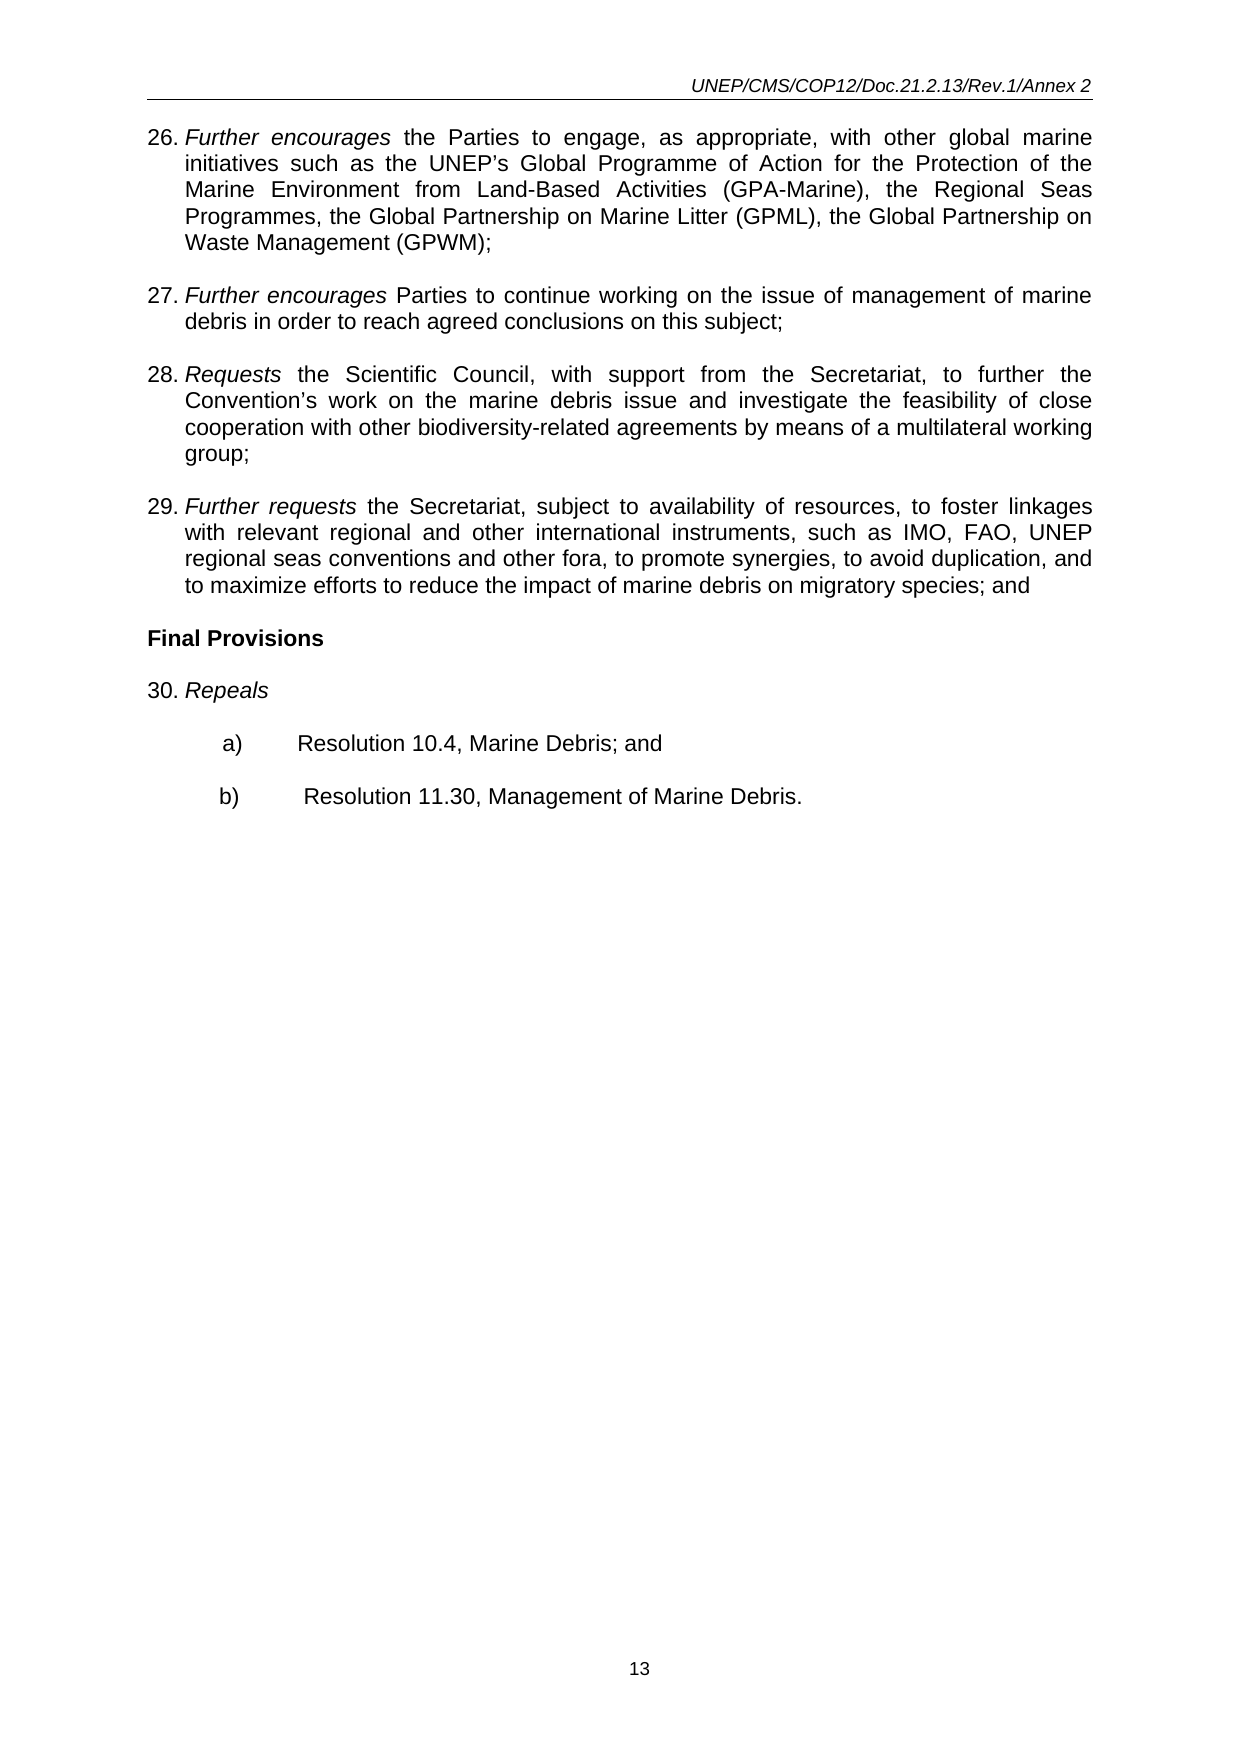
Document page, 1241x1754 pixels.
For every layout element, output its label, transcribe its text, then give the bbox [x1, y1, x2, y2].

list Further requests the Secretariat, subject to availability of resources, to foster linkages with relevant regional and other international instruments, such as IMO, FAO, UNEP regional seas conventions and other fora, to promote synergies, to avoid duplication, and to maximize efforts to reduce the impact of marine debris on migratory species; and [147, 493, 1093, 598]
list Repeals [147, 677, 1093, 703]
text Final Provisions [147, 624, 1093, 651]
list Requests the Scientific Council, with support from the Secretariat, to further the Convention’s work on the marine debris issue and investigate the feasibility of close cooperation with other biodiversity-related agreements by means of a multilateral working group; [147, 361, 1093, 466]
list Resolution 10.4, Marine Debris; and [222, 730, 1093, 756]
list Further encourages the Parties to engage, as appropriate, with other global marine initiatives such as the UNEP’s Global Programme of Action for the Protection of the Marine Environment from Land-Based Activities (GPA-Marine), the Regional Seas Programmes, the Global Partnership on Marine Litter (GPML), the Global Partnership on Waste Management (GPWM); [147, 124, 1093, 256]
list Further encourages Parties to continue working on the issue of management of marine debris in order to reach agreed conclusions on this subject; [147, 282, 1093, 334]
list Resolution 11.30, Management of Marine Debris. [219, 783, 1093, 809]
